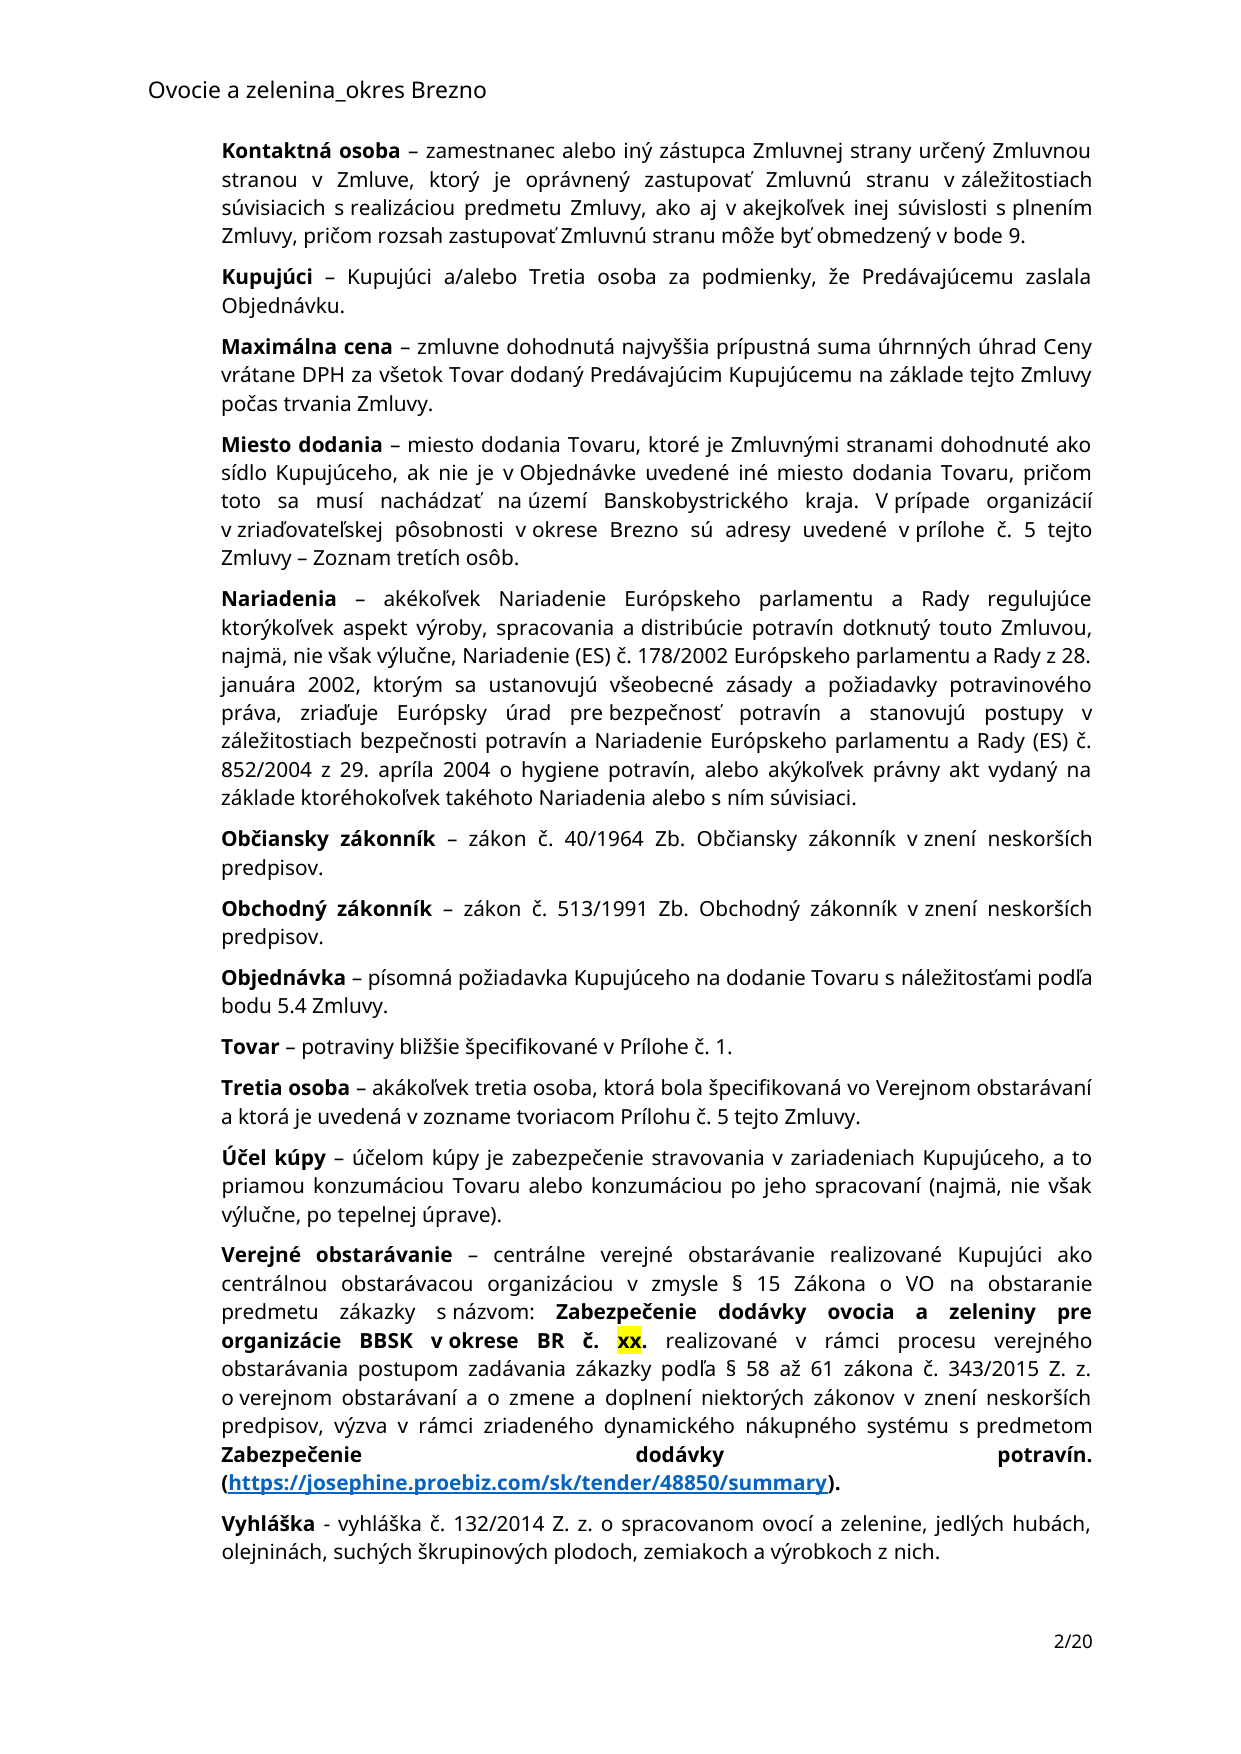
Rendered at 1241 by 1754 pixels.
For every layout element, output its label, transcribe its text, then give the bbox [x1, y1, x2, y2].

text Tretia osoba – akákoľvek tretia osoba, ktorá bola špecifikovaná vo Verejnom obstarávaní a ktorá je uvedená v zozname tvoriacom Prílohu č. 5 tejto Zmluvy. [221, 1073, 1093, 1130]
text Verejné obstarávanie – centrálne verejné obstarávanie realizované Kupujúci ako centrálnou obstarávacou organizáciou v zmysle § 15 Zákona o VO na obstaranie predmetu zákazky s názvom: Zabezpečenie dodávky ovocia a zeleniny pre organizácie BBSK v okrese BR č. xx. realizované v rámci procesu verejného obstarávania postupom zadávania zákazky podľa § 58 až 61 zákona č. 343/2015 Z. z. o verejnom obstarávaní a o zmene a doplnení niektorých zákonov v znení neskorších predpisov, výzva v rámci zriadeného dynamického nákupného systému s predmetom Zabezpečenie dodávky potravín. (https://josephine.proebiz.com/sk/tender/48850/summary). [221, 1241, 1093, 1497]
text Tovar – potraviny bližšie špecifikované v Prílohe č. 1. [221, 1032, 1093, 1061]
text Nariadenia – akékoľvek Nariadenie Európskeho parlamentu a Rady regulujúce ktorýkoľvek aspekt výroby, spracovania a distribúcie potravín dotknutý touto Zmluvou, najmä, nie však výlučne, Nariadenie (ES) č. 178/2002 Európskeho parlamentu a Rady z 28. januára 2002, ktorým sa ustanovujú všeobecné zásady a požiadavky potravinového práva, zriaďuje Európsky úrad pre bezpečnosť potravín a stanovujú postupy v záležitostiach bezpečnosti potravín a Nariadenie Európskeho parlamentu a Rady (ES) č. 852/2004 z 29. apríla 2004 o hygiene potravín, alebo akýkoľvek právny akt vydaný na základe ktoréhokoľvek takéhoto Nariadenia alebo s ním súvisiaci. [221, 584, 1093, 812]
text Kupujúci – Kupujúci a/alebo Tretia osoba za podmienky, že Predávajúcemu zaslala Objednávku. [221, 262, 1093, 319]
text Vyhláška - vyhláška č. 132/2014 Z. z. o spracovanom ovocí a zelenine, jedlých hubách, olejninách, suchých škrupinových plodoch, zemiakoch a výrobkoch z nich. [221, 1509, 1093, 1566]
text Občiansky zákonník – zákon č. 40/1964 Zb. Občiansky zákonník v znení neskorších predpisov. [221, 824, 1093, 881]
text Maximálna cena – zmluvne dohodnutá najvyššia prípustná suma úhrnných úhrad Ceny vrátane DPH za všetok Tovar dodaný Predávajúcim Kupujúcemu na základe tejto Zmluvy počas trvania Zmluvy. [221, 332, 1093, 417]
text Účel kúpy – účelom kúpy je zabezpečenie stravovania v zariadeniach Kupujúceho, a to priamou konzumáciou Tovaru alebo konzumáciou po jeho spracovaní (najmä, nie však výlučne, po tepelnej úprave). [221, 1143, 1093, 1228]
text Miesto dodania – miesto dodania Tovaru, ktoré je Zmluvnými stranami dohodnuté ako sídlo Kupujúceho, ak nie je v Objednávke uvedené iné miesto dodania Tovaru, pričom toto sa musí nachádzať na území Banskobystrického kraja. V prípade organizácií v zriaďovateľskej pôsobnosti v okrese Brezno sú adresy uvedené v prílohe č. 5 tejto Zmluvy – Zoznam tretích osôb. [221, 430, 1093, 572]
text Obchodný zákonník – zákon č. 513/1991 Zb. Obchodný zákonník v znení neskorších predpisov. [221, 894, 1093, 951]
text Objednávka – písomná požiadavka Kupujúceho na dodanie Tovaru s náležitosťami podľa bodu 5.4 Zmluvy. [221, 963, 1093, 1020]
text Kontaktná osoba – zamestnanec alebo iný zástupca Zmluvnej strany určený Zmluvnou stranou v Zmluve, ktorý je oprávnený zastupovať Zmluvnú stranu v záležitostiach súvisiacich s realizáciou predmetu Zmluvy, ako aj v akejkoľvek inej súvislosti s plnením Zmluvy, pričom rozsah zastupovať Zmluvnú stranu môže byť obmedzený v bode 9. [221, 136, 1093, 250]
